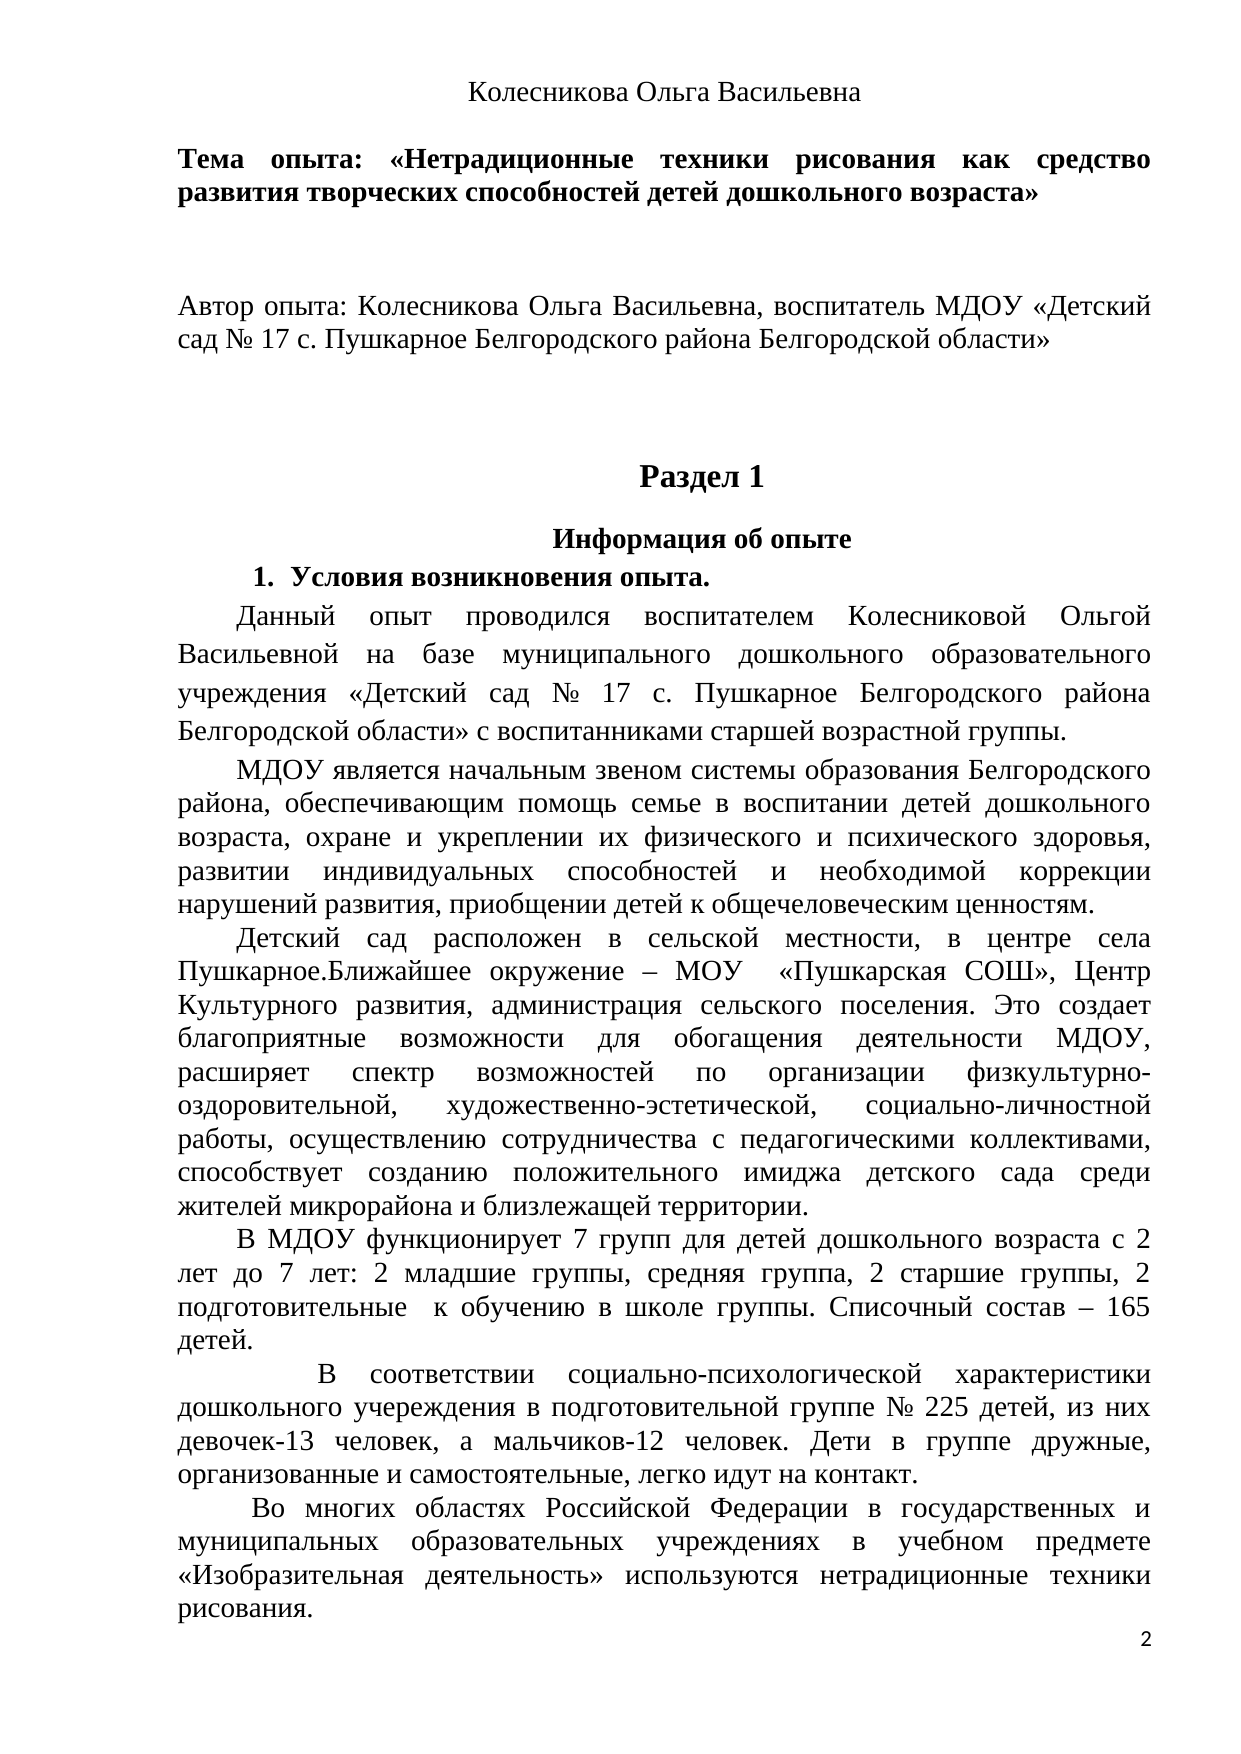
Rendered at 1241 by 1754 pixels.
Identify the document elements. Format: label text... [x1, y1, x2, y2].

text Во многих областях Российской Федерации в государственных и муниципальных образовательных учреждениях в учебном предмете «Изобразительная деятельность» используются нетрадиционные техники рисования. [177, 1490, 1152, 1624]
text Тема опыта: «Нетрадиционные техники рисования как средство развития творческих способностей детей дошкольного возраста» [177, 141, 1152, 208]
text Детский сад расположен в сельской местности, в центре села Пушкарное.Ближайшее окружение – МОУ «Пушкарская СОШ», Центр Культурного развития, администрация сельского поселения. Это создает благоприятные возможности для обогащения деятельности МДОУ, расширяет спектр возможностей по организации физкультурно-оздоровительной, художественно-эстетической, социально-личностной работы, осуществлению сотрудничества с педагогическими коллективами, способствует созданию положительного имиджа детского сада среди жителей микрорайона и близлежащей территории. [177, 920, 1152, 1222]
text Данный опыт проводился воспитателем Колесниковой Ольгой Васильевной на базе муниципального дошкольного образовательного учреждения «Детский сад № 17 с. Пушкарное Белгородского района Белгородской области» с воспитанниками старшей возрастной группы. [177, 598, 1152, 747]
text Автор опыта: Колесникова Ольга Васильевна, воспитатель МДОУ «Детский сад № 17 с. Пушкарное Белгородского района Белгородской области» [177, 288, 1152, 355]
text В МДОУ функционирует 7 групп для детей дошкольного возраста с 2 лет до 7 лет: 2 младшие группы, средняя группа, 2 старшие группы, 2 подготовительные к обучению в школе группы. Списочный состав – 165 детей. [177, 1222, 1152, 1356]
text Раздел 1 [177, 456, 1152, 494]
text Информация об опыте [177, 521, 1152, 554]
text МДОУ является начальным звеном системы образования Белгородского района, обеспечивающим помощь семье в воспитании детей дошкольного возраста, охране и укреплении их физического и психического здоровья, развитии индивидуальных способностей и необходимой коррекции нарушений развития, приобщении детей к общечеловеческим ценностям. [177, 752, 1152, 920]
text В соответствии социально-психологической характеристики дошкольного учереждения в подготовительной группе № 225 детей, из них девочек-13 человек, а мальчиков-12 человек. Дети в группе дружные, организованные и самостоятельные, легко идут на контакт. [177, 1356, 1152, 1490]
list Условия возникновения опыта. [252, 559, 1152, 593]
